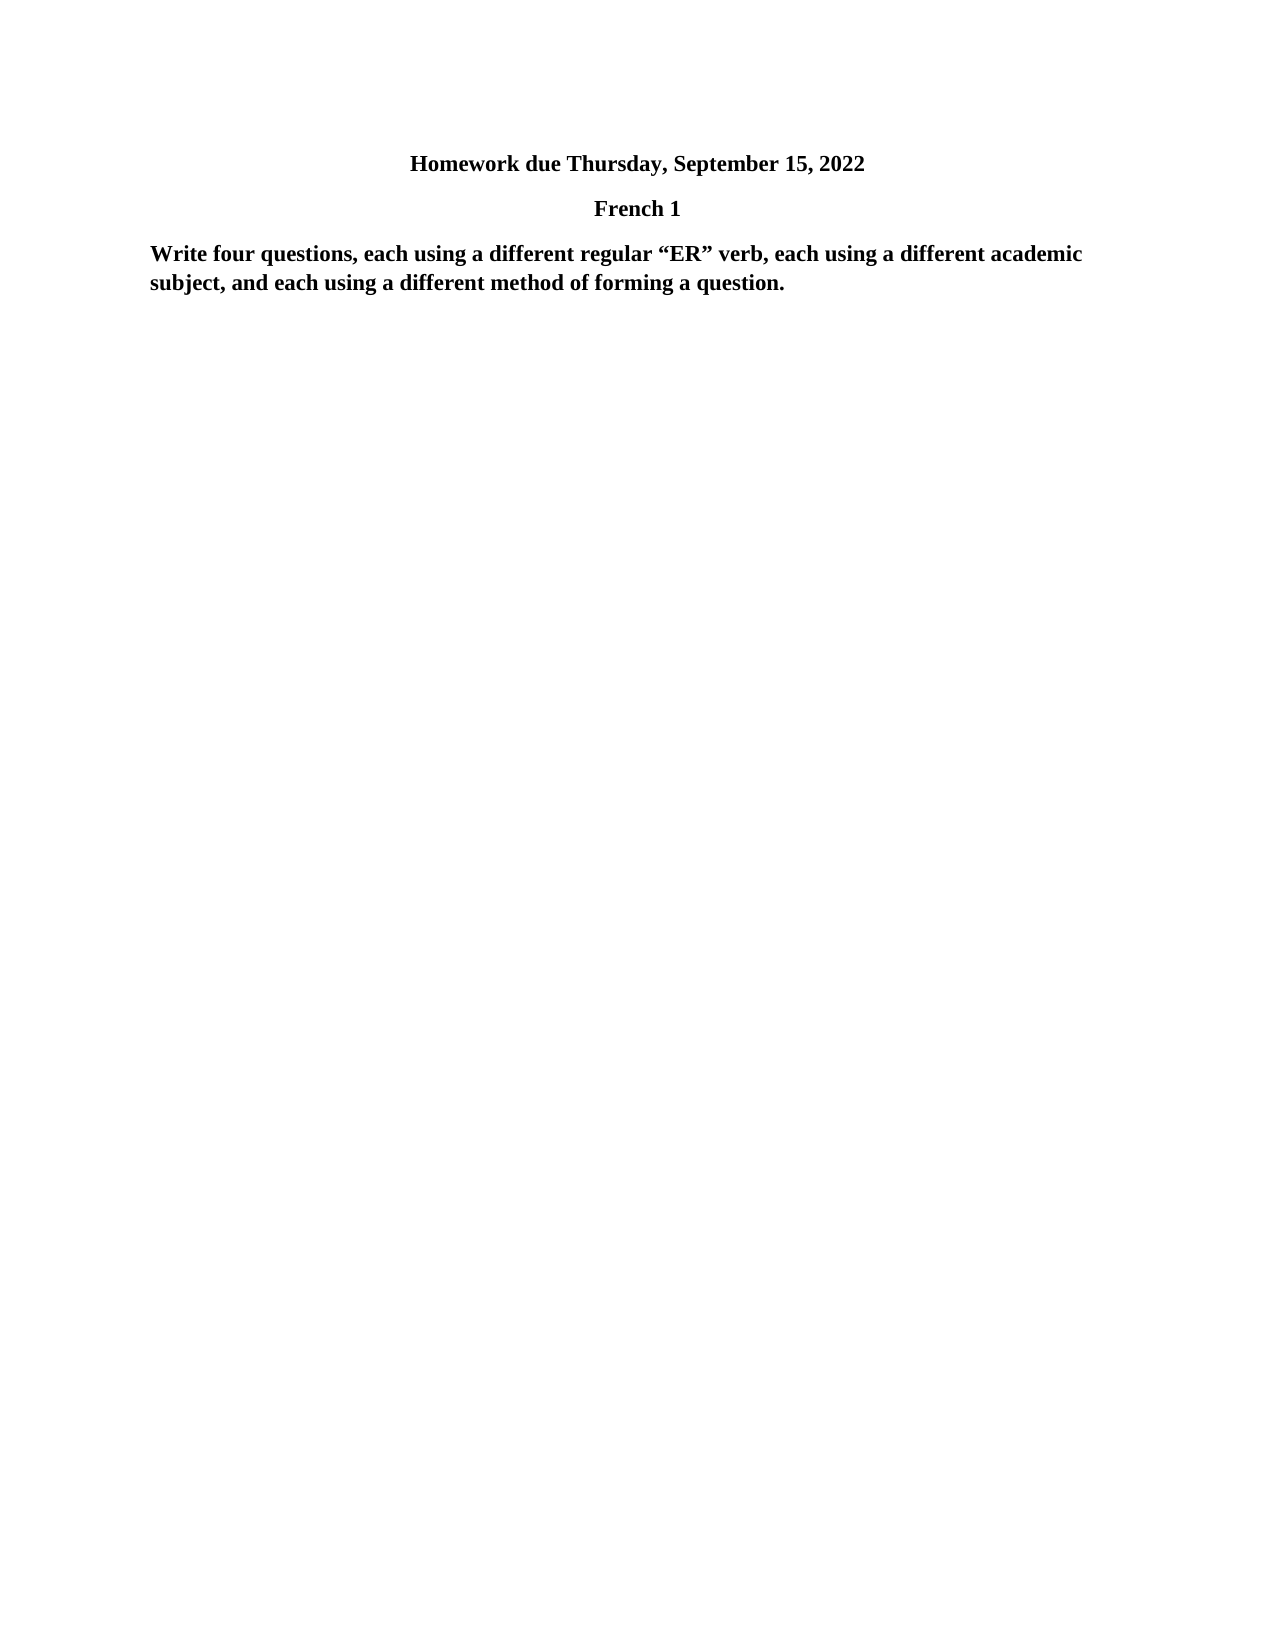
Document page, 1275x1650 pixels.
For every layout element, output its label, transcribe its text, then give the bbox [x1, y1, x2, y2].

text Homework due Thursday, September 15, 2022 [150, 150, 1125, 176]
text Write four questions, each using a different regular “ER” verb, each using a different academic subject, and each using a different method of forming a question. [150, 240, 1125, 295]
text French 1 [150, 195, 1125, 221]
